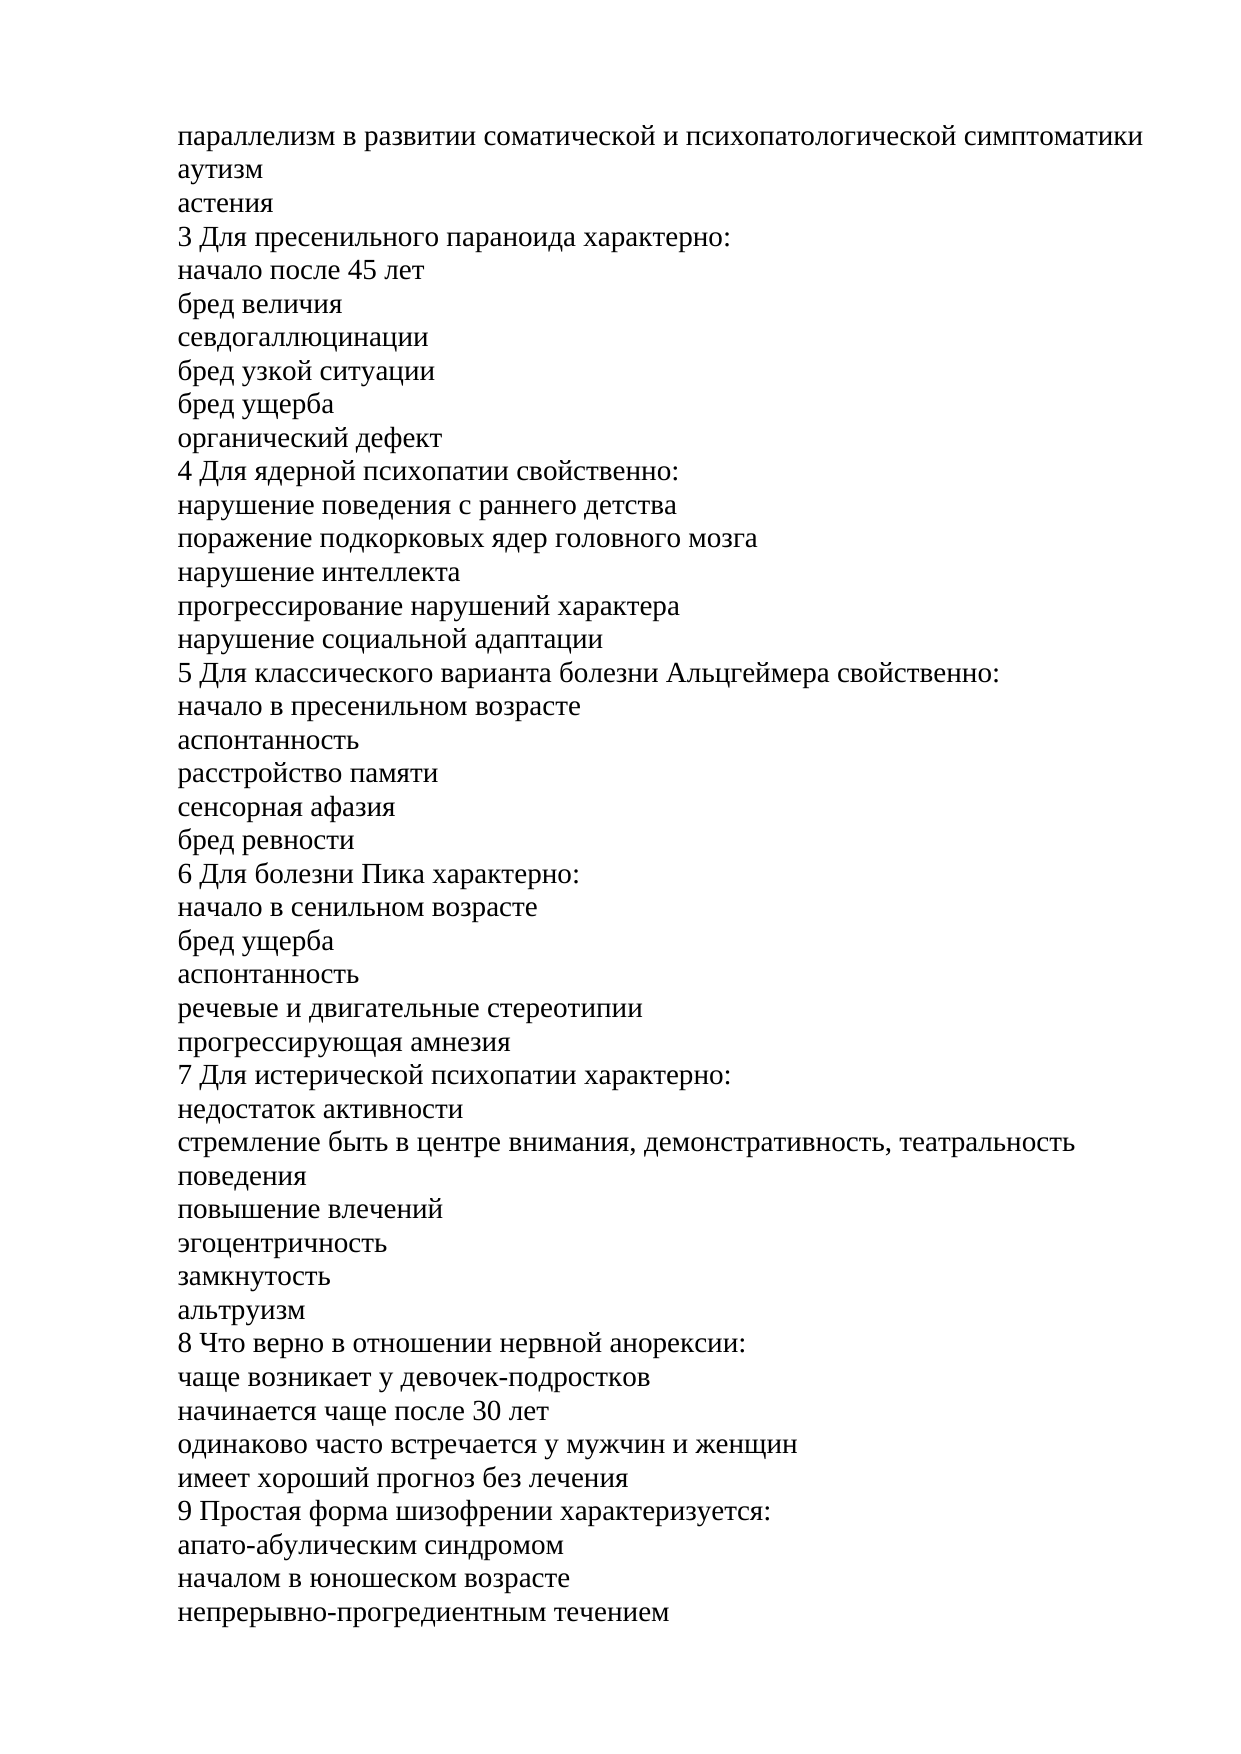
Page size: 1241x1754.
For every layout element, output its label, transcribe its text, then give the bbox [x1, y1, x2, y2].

text эгоцентричность [177, 1225, 1152, 1258]
text альтруизм [177, 1292, 1152, 1326]
text прогрессирование нарушений характера [177, 588, 1152, 621]
text нарушение интеллекта [177, 554, 1152, 588]
text 3 Для пресенильного параноида характерно: [177, 219, 1152, 252]
text имеет хороший прогноз без лечения [177, 1460, 1152, 1493]
text расстройство памяти [177, 755, 1152, 789]
text 9 Простая форма шизофрении характеризуется: [177, 1493, 1152, 1527]
text 6 Для болезни Пика характерно: [177, 856, 1152, 889]
text начало в пресенильном возрасте [177, 688, 1152, 722]
text апато-абулическим синдромом [177, 1527, 1152, 1560]
text астения [177, 185, 1152, 219]
text повышение влечений [177, 1191, 1152, 1225]
text начало после 45 лет [177, 252, 1152, 286]
text начало в сенильном возрасте [177, 889, 1152, 923]
text аспонтанность [177, 957, 1152, 990]
text одинаково часто встречается у мужчин и женщин [177, 1426, 1152, 1460]
text нарушение поведения с раннего детства [177, 487, 1152, 521]
text бред величия [177, 286, 1152, 319]
text аспонтанность [177, 722, 1152, 755]
text бред узкой ситуации [177, 353, 1152, 386]
text 7 Для истерической психопатии характерно: [177, 1057, 1152, 1091]
text начинается чаще после 30 лет [177, 1393, 1152, 1426]
text 5 Для классического варианта болезни Альцгеймера свойственно: [177, 655, 1152, 688]
text сенсорная афазия [177, 789, 1152, 822]
text бред ущерба [177, 923, 1152, 957]
text 4 Для ядерной психопатии свойственно: [177, 453, 1152, 487]
text органический дефект [177, 420, 1152, 453]
text началом в юношеском возрасте [177, 1560, 1152, 1594]
text нарушение социальной адаптации [177, 621, 1152, 655]
text бред ревности [177, 822, 1152, 856]
text поражение подкорковых ядер головного мозга [177, 521, 1152, 554]
text недостаток активности [177, 1091, 1152, 1124]
text параллелизм в развитии соматической и психопатологической симптоматики [177, 118, 1152, 152]
text речевые и двигательные стереотипии [177, 990, 1152, 1024]
text непрерывно-прогредиентным течением [177, 1594, 1152, 1627]
text аутизм [177, 152, 1152, 185]
text бред ущерба [177, 386, 1152, 420]
text стремление быть в центре внимания, демонстративность, театральность поведения [177, 1124, 1152, 1191]
text 8 Что верно в отношении нервной анорексии: [177, 1326, 1152, 1359]
text севдогаллюцинации [177, 319, 1152, 353]
text прогрессирующая амнезия [177, 1024, 1152, 1057]
text чаще возникает у девочек-подростков [177, 1359, 1152, 1393]
text замкнутость [177, 1258, 1152, 1292]
